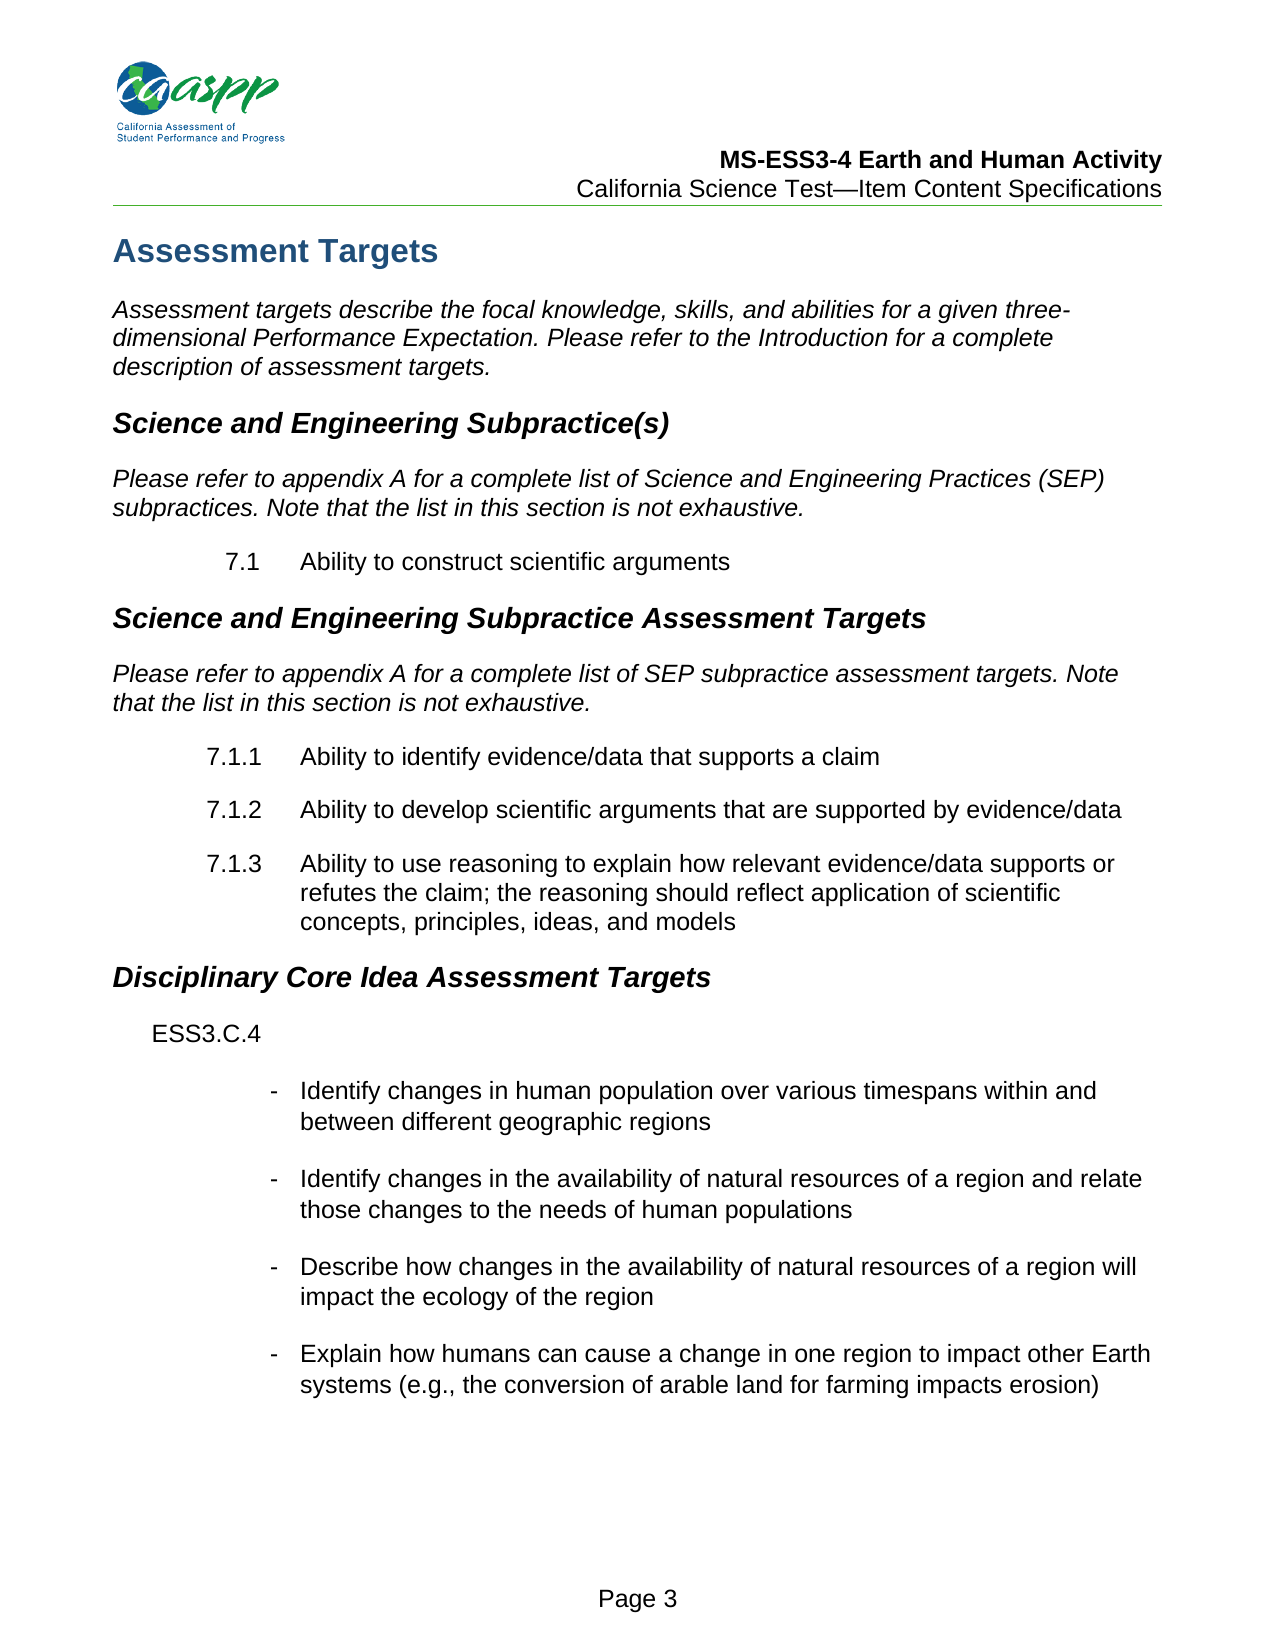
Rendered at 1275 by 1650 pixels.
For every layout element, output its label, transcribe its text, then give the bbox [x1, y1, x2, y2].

text 7.1.1 Ability to identify evidence/data that supports a claim [206, 742, 1162, 770]
picture [112, 60, 287, 146]
subtitle Assessment Targets [112, 231, 1162, 269]
text 7.1.2 Ability to develop scientific arguments that are supported by evidence/data [206, 795, 1162, 824]
text Assessment targets describe the focal knowledge, skills, and abilities for a given three-dimensional Performance Expectation. Please refer to the Introduction for a complete description of assessment targets. [112, 294, 1162, 381]
text 7.1.3 Ability to use reasoning to explain how relevant evidence/data supports or refutes the claim; the reasoning should reflect application of scientific concepts, principles, ideas, and models [206, 849, 1162, 935]
subtitle Science and Engineering Subpractice(s) [112, 406, 1162, 439]
text Please refer to appendix A for a complete list of Science and Engineering Practices (SEP) subpractices. Note that the list in this section is not exhaustive. [112, 464, 1162, 522]
text Explain how humans can cause a change in one region to impact other Earth systems (e.g., the conversion of arable land for farming impacts erosion) [270, 1336, 1162, 1399]
text 7.1 Ability to construct scientific arguments [225, 547, 1162, 576]
subtitle Science and Engineering Subpractice Assessment Targets [112, 601, 1162, 634]
subtitle Disciplinary Core Idea Assessment Targets [112, 960, 1162, 994]
text Describe how changes in the availability of natural resources of a region will impact the ecology of the region [270, 1248, 1162, 1311]
text Please refer to appendix A for a complete list of SEP subpractice assessment targets. Note that the list in this section is not exhaustive. [112, 659, 1162, 717]
subtitle ESS3.C.4 [151, 1019, 1162, 1048]
text Identify changes in the availability of natural resources of a region and relate those changes to the needs of human populations [270, 1161, 1162, 1223]
text Identify changes in human population over various timespans within and between different geographic regions [270, 1073, 1162, 1136]
